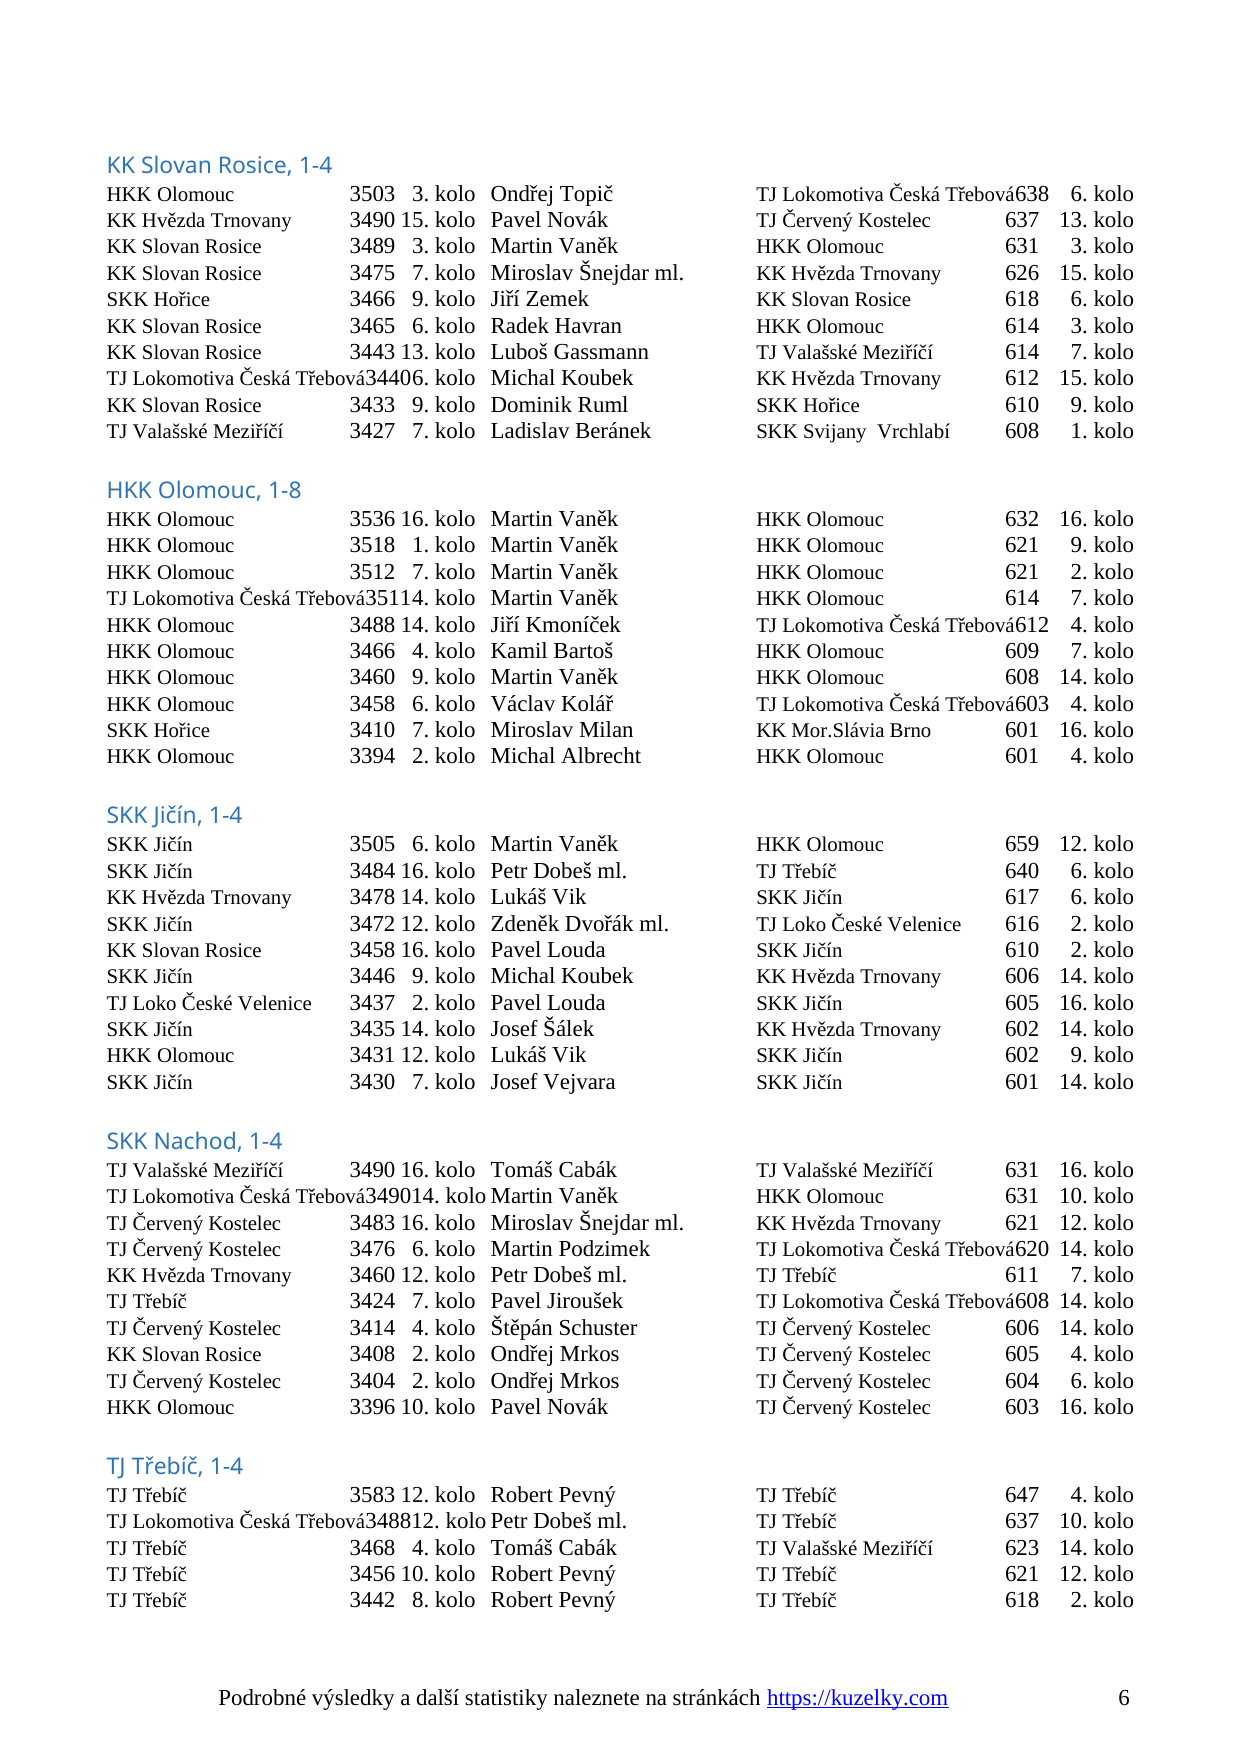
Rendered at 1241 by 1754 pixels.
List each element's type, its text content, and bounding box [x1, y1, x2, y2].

text KK Hvězda Trnovany 3490 15. kolo Pavel Novák TJ Červený Kostelec 637 13. kolo [106, 206, 1134, 233]
text KK Slovan Rosice 3443 13. kolo Luboš Gassmann TJ Valašské Meziříčí 614 7. kolo [106, 338, 1134, 364]
text KK Slovan Rosice 3458 16. kolo Pavel Louda SKK Jičín 610 2. kolo [106, 936, 1134, 962]
text TJ Červený Kostelec 3476 6. kolo Martin Podzimek TJ Lokomotiva Česká Třebová 620 14. kolo [106, 1235, 1134, 1261]
text HKK Olomouc 3536 16. kolo Martin Vaněk HKK Olomouc 632 16. kolo [106, 505, 1134, 532]
text KK Hvězda Trnovany 3460 12. kolo Petr Dobeš ml. TJ Třebíč 611 7. kolo [106, 1261, 1134, 1288]
text TJ Červený Kostelec 3414 4. kolo Štěpán Schuster TJ Červený Kostelec 606 14. kolo [106, 1314, 1134, 1340]
text KK Slovan Rosice 3408 2. kolo Ondřej Mrkos TJ Červený Kostelec 605 4. kolo [106, 1340, 1134, 1367]
text HKK Olomouc 3458 6. kolo Václav Kolář TJ Lokomotiva Česká Třebová 603 4. kolo [106, 690, 1134, 716]
text TJ Valašské Meziříčí 3490 16. kolo Tomáš Cabák TJ Valašské Meziříčí 631 16. kolo [106, 1156, 1134, 1182]
text HKK Olomouc 3512 7. kolo Martin Vaněk HKK Olomouc 621 2. kolo [106, 558, 1134, 584]
text HKK Olomouc 3518 1. kolo Martin Vaněk HKK Olomouc 621 9. kolo [106, 532, 1134, 558]
text HKK Olomouc 3431 12. kolo Lukáš Vik SKK Jičín 602 9. kolo [106, 1041, 1134, 1068]
subtitle KK Slovan Rosice, 1-4 [106, 149, 1134, 180]
subtitle SKK Jičín, 1-4 [106, 799, 1134, 831]
text TJ Valašské Meziříčí 3427 7. kolo Ladislav Beránek SKK Svijany Vrchlabí 608 1. kolo [106, 417, 1134, 443]
text SKK Hořice 3410 7. kolo Miroslav Milan KK Mor.Slávia Brno 601 16. kolo [106, 716, 1134, 742]
text KK Slovan Rosice 3465 6. kolo Radek Havran HKK Olomouc 614 3. kolo [106, 312, 1134, 338]
text SKK Jičín 3505 6. kolo Martin Vaněk HKK Olomouc 659 12. kolo [106, 831, 1134, 857]
text SKK Hořice 3466 9. kolo Jiří Zemek KK Slovan Rosice 618 6. kolo [106, 285, 1134, 312]
text HKK Olomouc 3396 10. kolo Pavel Novák TJ Červený Kostelec 603 16. kolo [106, 1393, 1134, 1419]
subtitle HKK Olomouc, 1-8 [106, 474, 1134, 505]
text TJ Třebíč 3583 12. kolo Robert Pevný TJ Třebíč 647 4. kolo [106, 1481, 1134, 1507]
text KK Slovan Rosice 3489 3. kolo Martin Vaněk HKK Olomouc 631 3. kolo [106, 233, 1134, 259]
text HKK Olomouc 3460 9. kolo Martin Vaněk HKK Olomouc 608 14. kolo [106, 663, 1134, 690]
text TJ Lokomotiva Česká Třebová 3490 14. kolo Martin Vaněk HKK Olomouc 631 10. kolo [106, 1182, 1134, 1208]
text SKK Jičín 3472 12. kolo Zdeněk Dvořák ml. TJ Loko České Velenice 616 2. kolo [106, 909, 1134, 936]
text KK Hvězda Trnovany 3478 14. kolo Lukáš Vik SKK Jičín 617 6. kolo [106, 883, 1134, 909]
text TJ Třebíč 3456 10. kolo Robert Pevný TJ Třebíč 621 12. kolo [106, 1560, 1134, 1587]
text SKK Jičín 3446 9. kolo Michal Koubek KK Hvězda Trnovany 606 14. kolo [106, 962, 1134, 989]
text HKK Olomouc 3503 3. kolo Ondřej Topič TJ Lokomotiva Česká Třebová 638 6. kolo [106, 180, 1134, 206]
text SKK Jičín 3430 7. kolo Josef Vejvara SKK Jičín 601 14. kolo [106, 1068, 1134, 1094]
text SKK Jičín 3484 16. kolo Petr Dobeš ml. TJ Třebíč 640 6. kolo [106, 857, 1134, 883]
text KK Slovan Rosice 3475 7. kolo Miroslav Šnejdar ml. KK Hvězda Trnovany 626 15. kolo [106, 259, 1134, 285]
text TJ Lokomotiva Česká Třebová 3511 4. kolo Martin Vaněk HKK Olomouc 614 7. kolo [106, 584, 1134, 611]
text TJ Třebíč 3424 7. kolo Pavel Jiroušek TJ Lokomotiva Česká Třebová 608 14. kolo [106, 1288, 1134, 1314]
text TJ Lokomotiva Česká Třebová 3440 6. kolo Michal Koubek KK Hvězda Trnovany 612 15. kolo [106, 364, 1134, 391]
text TJ Loko České Velenice 3437 2. kolo Pavel Louda SKK Jičín 605 16. kolo [106, 989, 1134, 1015]
text TJ Červený Kostelec 3404 2. kolo Ondřej Mrkos TJ Červený Kostelec 604 6. kolo [106, 1367, 1134, 1393]
text TJ Červený Kostelec 3483 16. kolo Miroslav Šnejdar ml. KK Hvězda Trnovany 621 12. kolo [106, 1208, 1134, 1235]
subtitle TJ Třebíč, 1-4 [106, 1450, 1134, 1481]
text HKK Olomouc 3466 4. kolo Kamil Bartoš HKK Olomouc 609 7. kolo [106, 637, 1134, 663]
text TJ Lokomotiva Česká Třebová 3488 12. kolo Petr Dobeš ml. TJ Třebíč 637 10. kolo [106, 1507, 1134, 1534]
text TJ Třebíč 3468 4. kolo Tomáš Cabák TJ Valašské Meziříčí 623 14. kolo [106, 1534, 1134, 1560]
text KK Slovan Rosice 3433 9. kolo Dominik Ruml SKK Hořice 610 9. kolo [106, 391, 1134, 417]
text SKK Jičín 3435 14. kolo Josef Šálek KK Hvězda Trnovany 602 14. kolo [106, 1015, 1134, 1041]
text TJ Třebíč 3442 8. kolo Robert Pevný TJ Třebíč 618 2. kolo [106, 1587, 1134, 1613]
subtitle SKK Nachod, 1-4 [106, 1124, 1134, 1156]
text HKK Olomouc 3488 14. kolo Jiří Kmoníček TJ Lokomotiva Česká Třebová 612 4. kolo [106, 611, 1134, 637]
text HKK Olomouc 3394 2. kolo Michal Albrecht HKK Olomouc 601 4. kolo [106, 742, 1134, 769]
